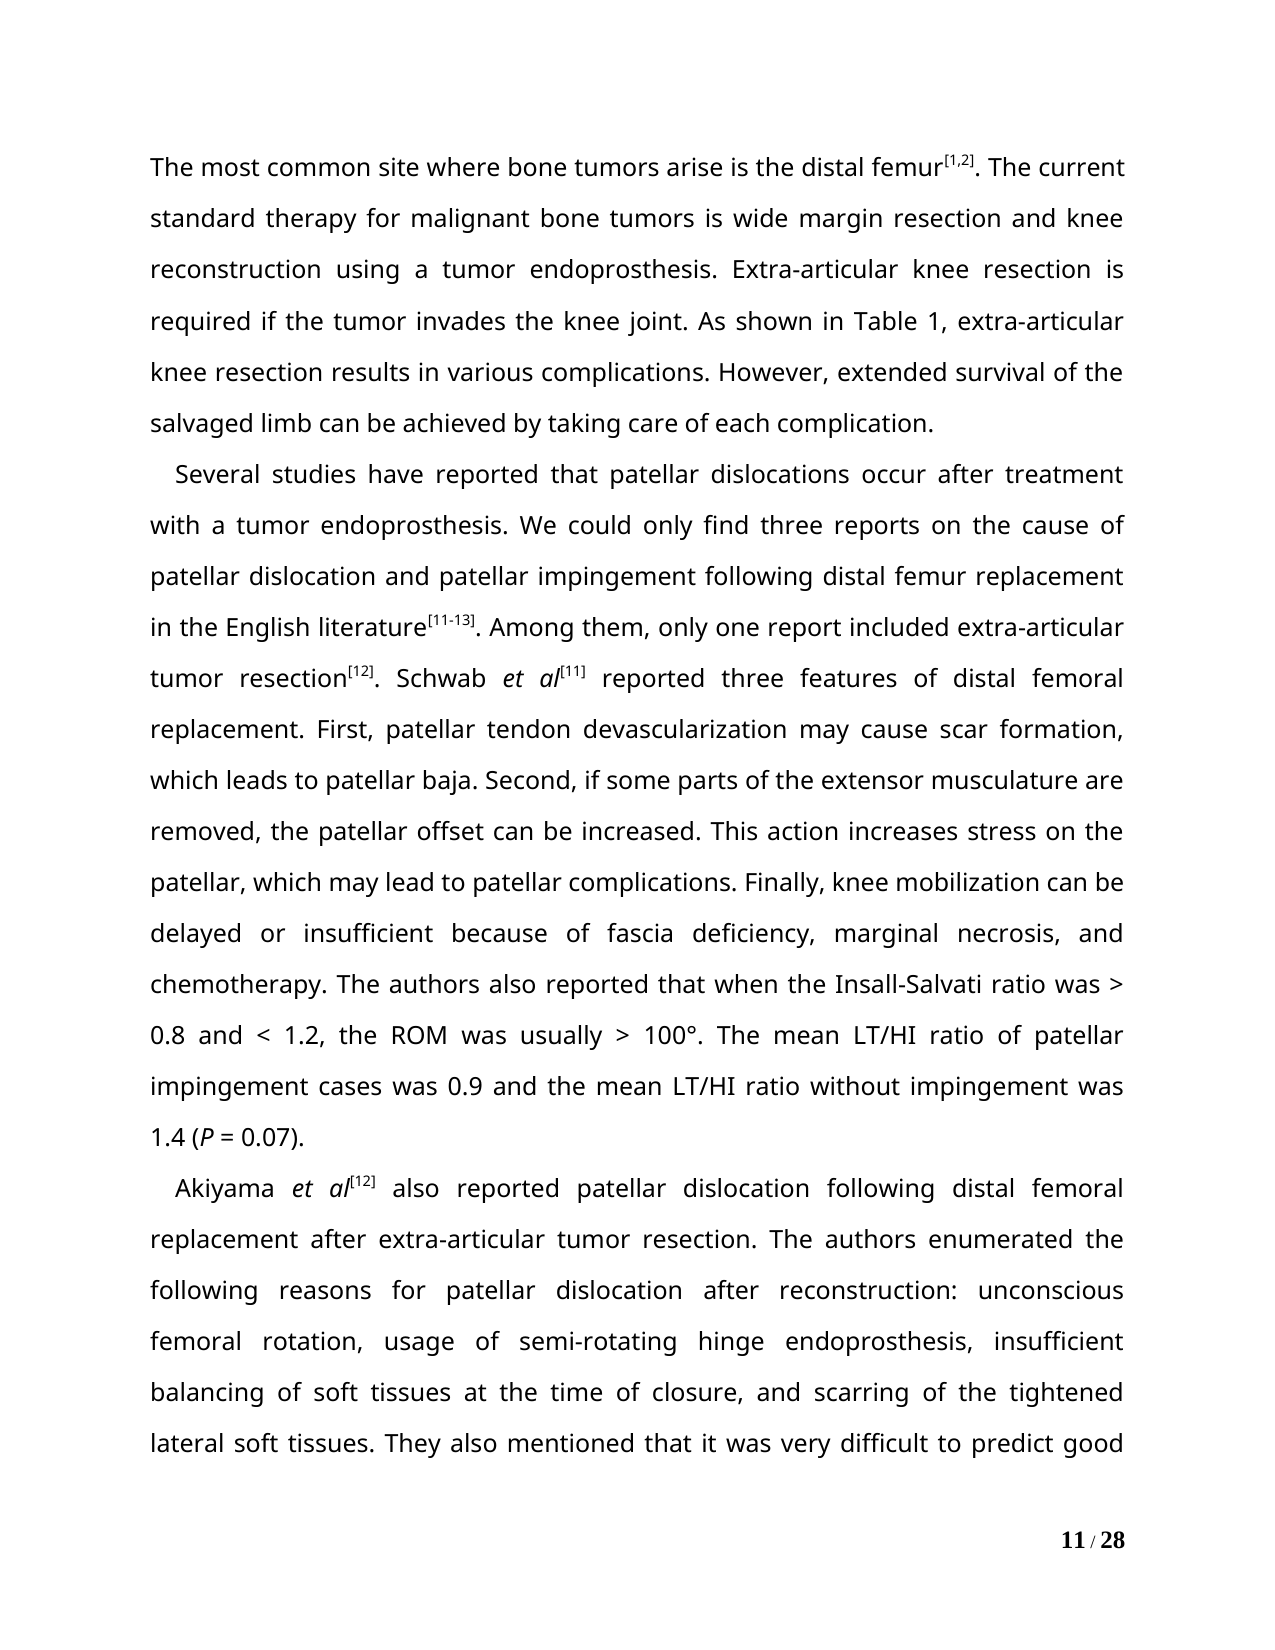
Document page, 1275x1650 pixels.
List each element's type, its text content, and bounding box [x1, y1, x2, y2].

text The most common site where bone tumors arise is the distal femur[1,2]. The current standard therapy for malignant bone tumors is wide margin resection and knee reconstruction using a tumor endoprosthesis. Extra-articular knee resection is required if the tumor invades the knee joint. As shown in Table 1, extra-articular knee resection results in various complications. However, extended survival of the salvaged limb can be achieved by taking care of each complication. [150, 150, 1125, 439]
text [150, 1171, 1125, 1460]
text Several studies have reported that patellar dislocations occur after treatment with a tumor endoprosthesis. We could only find three reports on the cause of patellar dislocation and patellar impingement following distal femur replacement in the English literature[11-13]. Among them, only one report included extra-articular tumor resection[12]. Schwab et al[11] reported three features of distal femoral replacement. First, patellar tendon devascularization may cause scar formation, which leads to patellar baja. Second, if some parts of the extensor musculature are removed, the patellar offset can be increased. This action increases stress on the patellar, which may lead to patellar complications. Finally, knee mobilization can be delayed or insufficient because of fascia deficiency, marginal necrosis, and chemotherapy. The authors also reported that when the Insall-Salvati ratio was > 0.8 and < 1.2, the ROM was usually > 100°. The mean LT/HI ratio of patellar impingement cases was 0.9 and the mean LT/HI ratio without impingement was 1.4 (P = 0.07). [150, 456, 1125, 1154]
